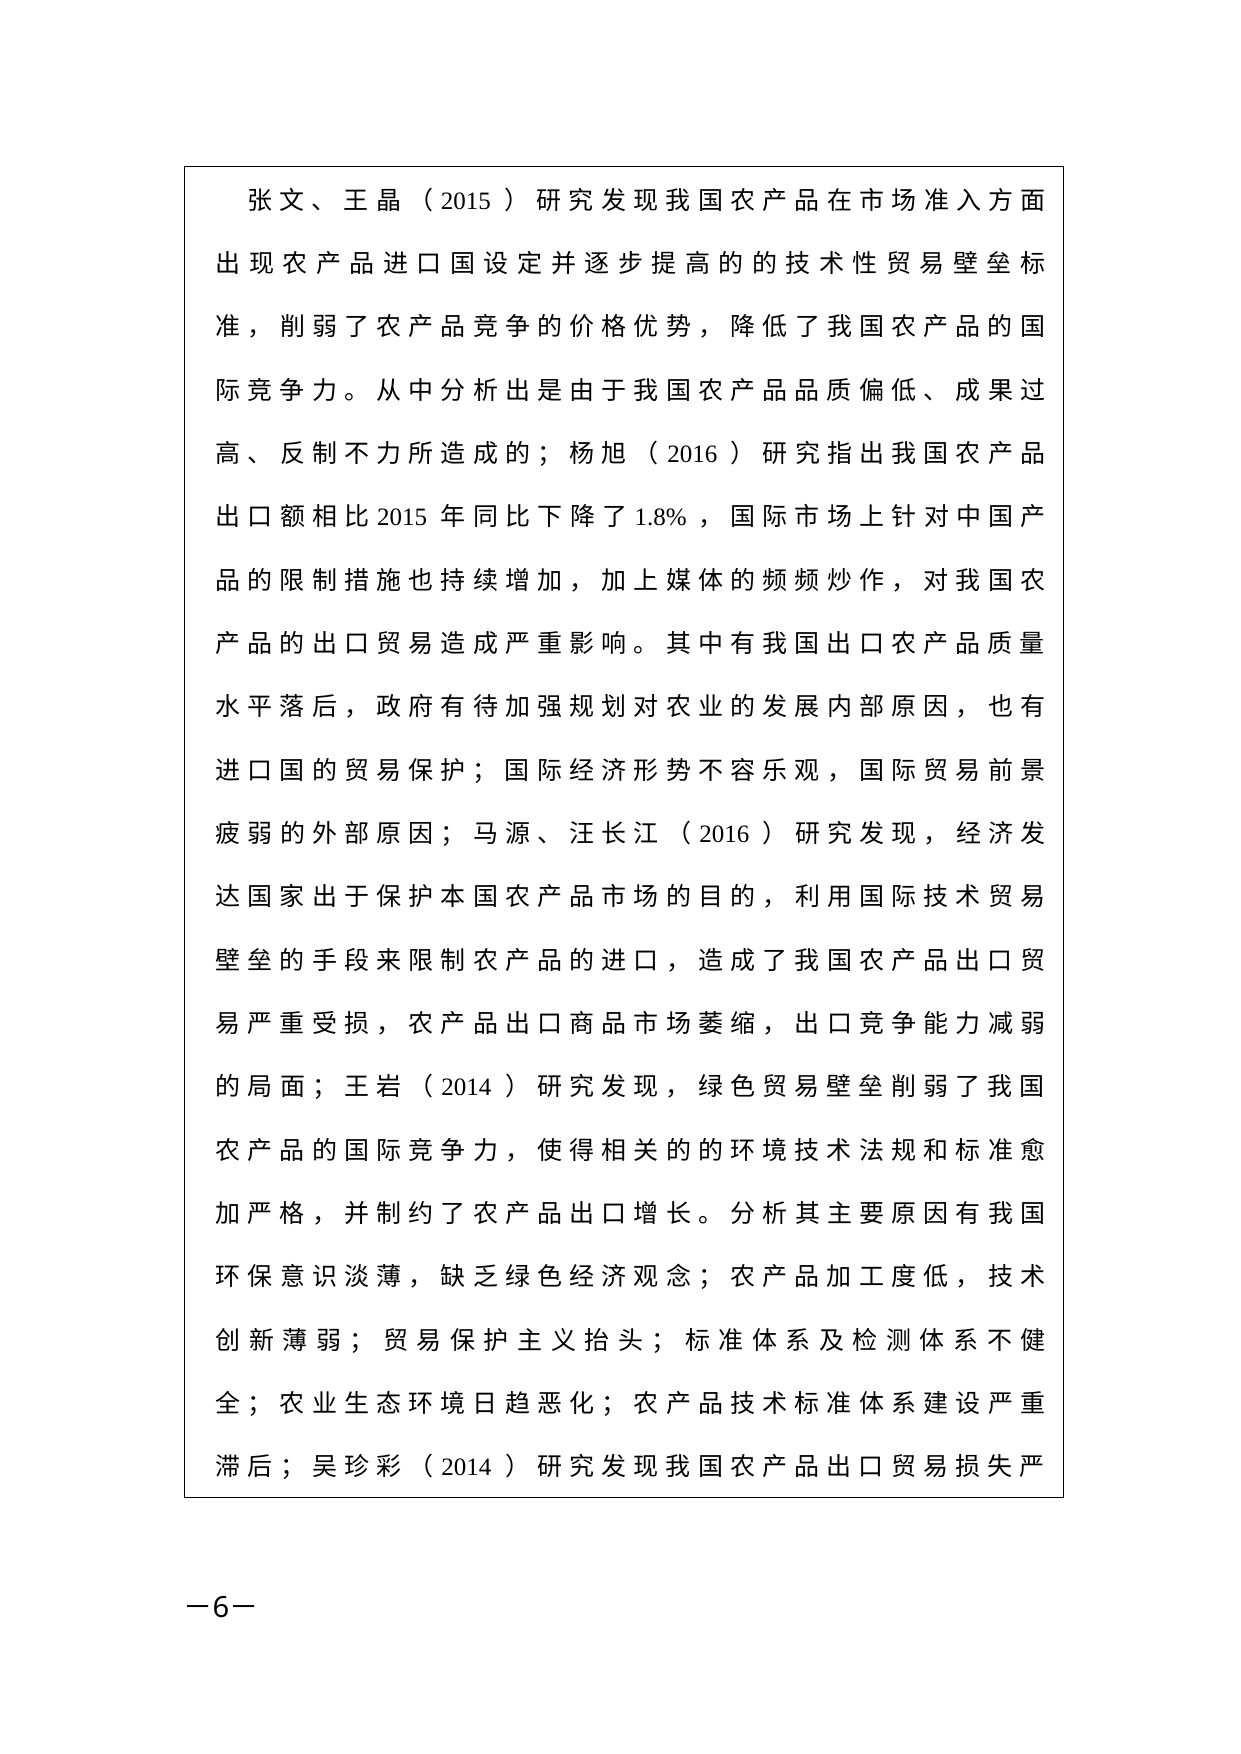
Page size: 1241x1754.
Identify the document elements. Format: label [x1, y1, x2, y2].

table_cell [185, 167, 1063, 1497]
